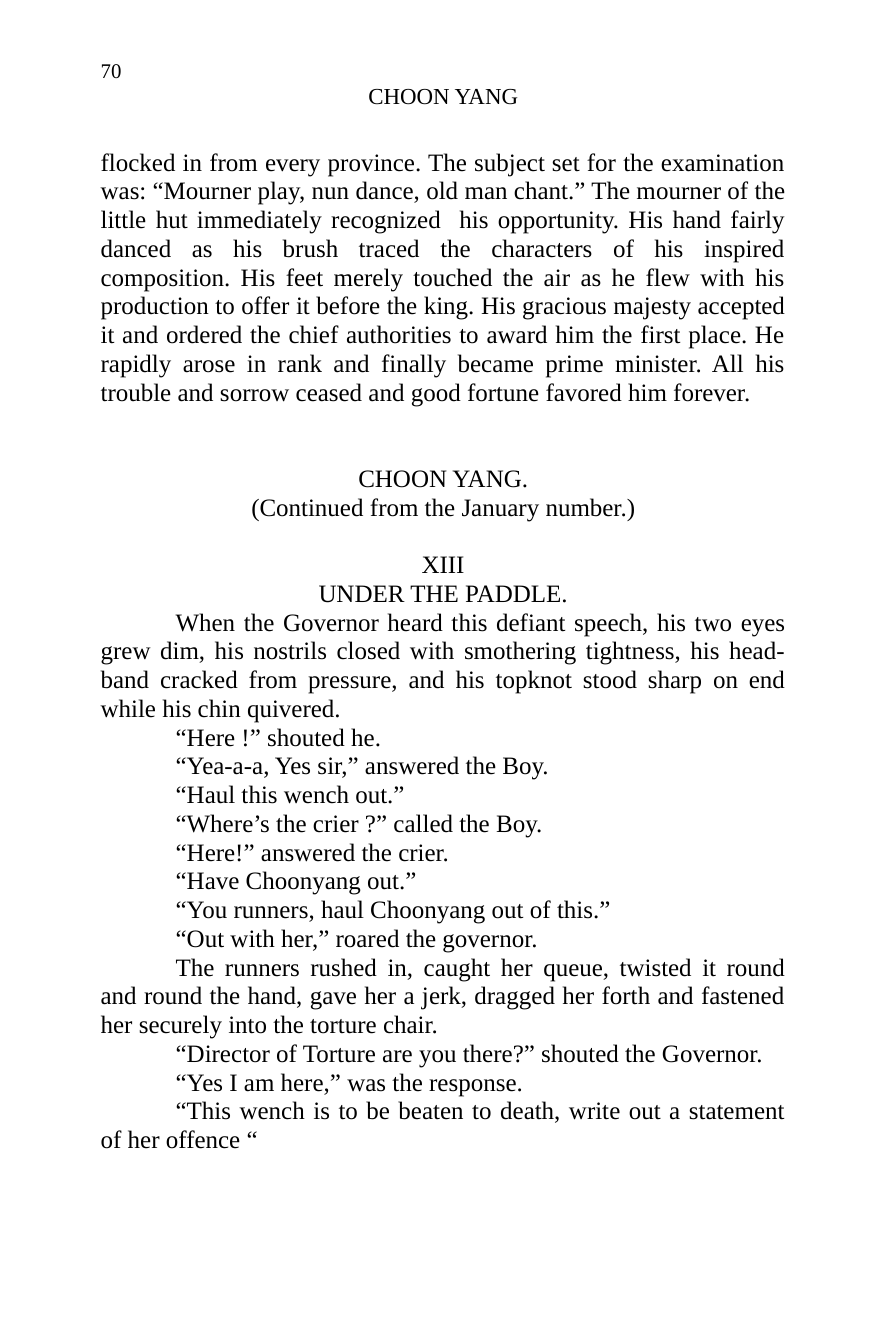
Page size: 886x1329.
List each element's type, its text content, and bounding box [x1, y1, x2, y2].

text “Have Choonyang out.” [100, 866, 786, 895]
text When the Governor heard this defiant speech, his two eyes grew dim, his nostrils closed with smothering tightness, his head-band cracked from pressure, and his topknot stood sharp on end while his chin quivered. [100, 608, 786, 723]
text “This wench is to be beaten to death, write out a statement of her offence “ [100, 1096, 786, 1154]
text UNDER THE PADDLE. [100, 579, 786, 608]
text “Yes I am here,” was the response. [100, 1068, 786, 1096]
text XIII [100, 550, 786, 579]
text “Here !” shouted he. [100, 723, 786, 751]
text “Here!” answered the crier. [100, 838, 786, 866]
text “Haul this wench out.” [100, 780, 786, 809]
text “Director of Torture are you there?” shouted the Governor. [100, 1039, 786, 1068]
text “Where’s the crier ?” called the Boy. [100, 809, 786, 838]
text (Continued from the January number.) [100, 493, 786, 521]
text “Out with her,” roared the governor. [100, 924, 786, 953]
text “Yea-a-a, Yes sir,” answered the Boy. [100, 751, 786, 780]
text flocked in from every province. The subject set for the examination was: “Mourner play, nun dance, old man chant.” The mourner of the little hut immediately recognized his opportunity. His hand fairly danced as his brush traced the characters of his inspired composition. His feet merely touched the air as he flew with his production to offer it before the king. His gracious majesty accepted it and ordered the chief authorities to award him the first place. He rapidly arose in rank and finally became prime minister. All his trouble and sorrow ceased and good fortune favored him forever. [100, 148, 786, 406]
text CHOON YANG. [100, 464, 786, 493]
text “You runners, haul Choonyang out of this.” [100, 895, 786, 924]
text The runners rushed in, caught her queue, twisted it round and round the hand, gave her a jerk, dragged her forth and fastened her securely into the torture chair. [100, 953, 786, 1039]
